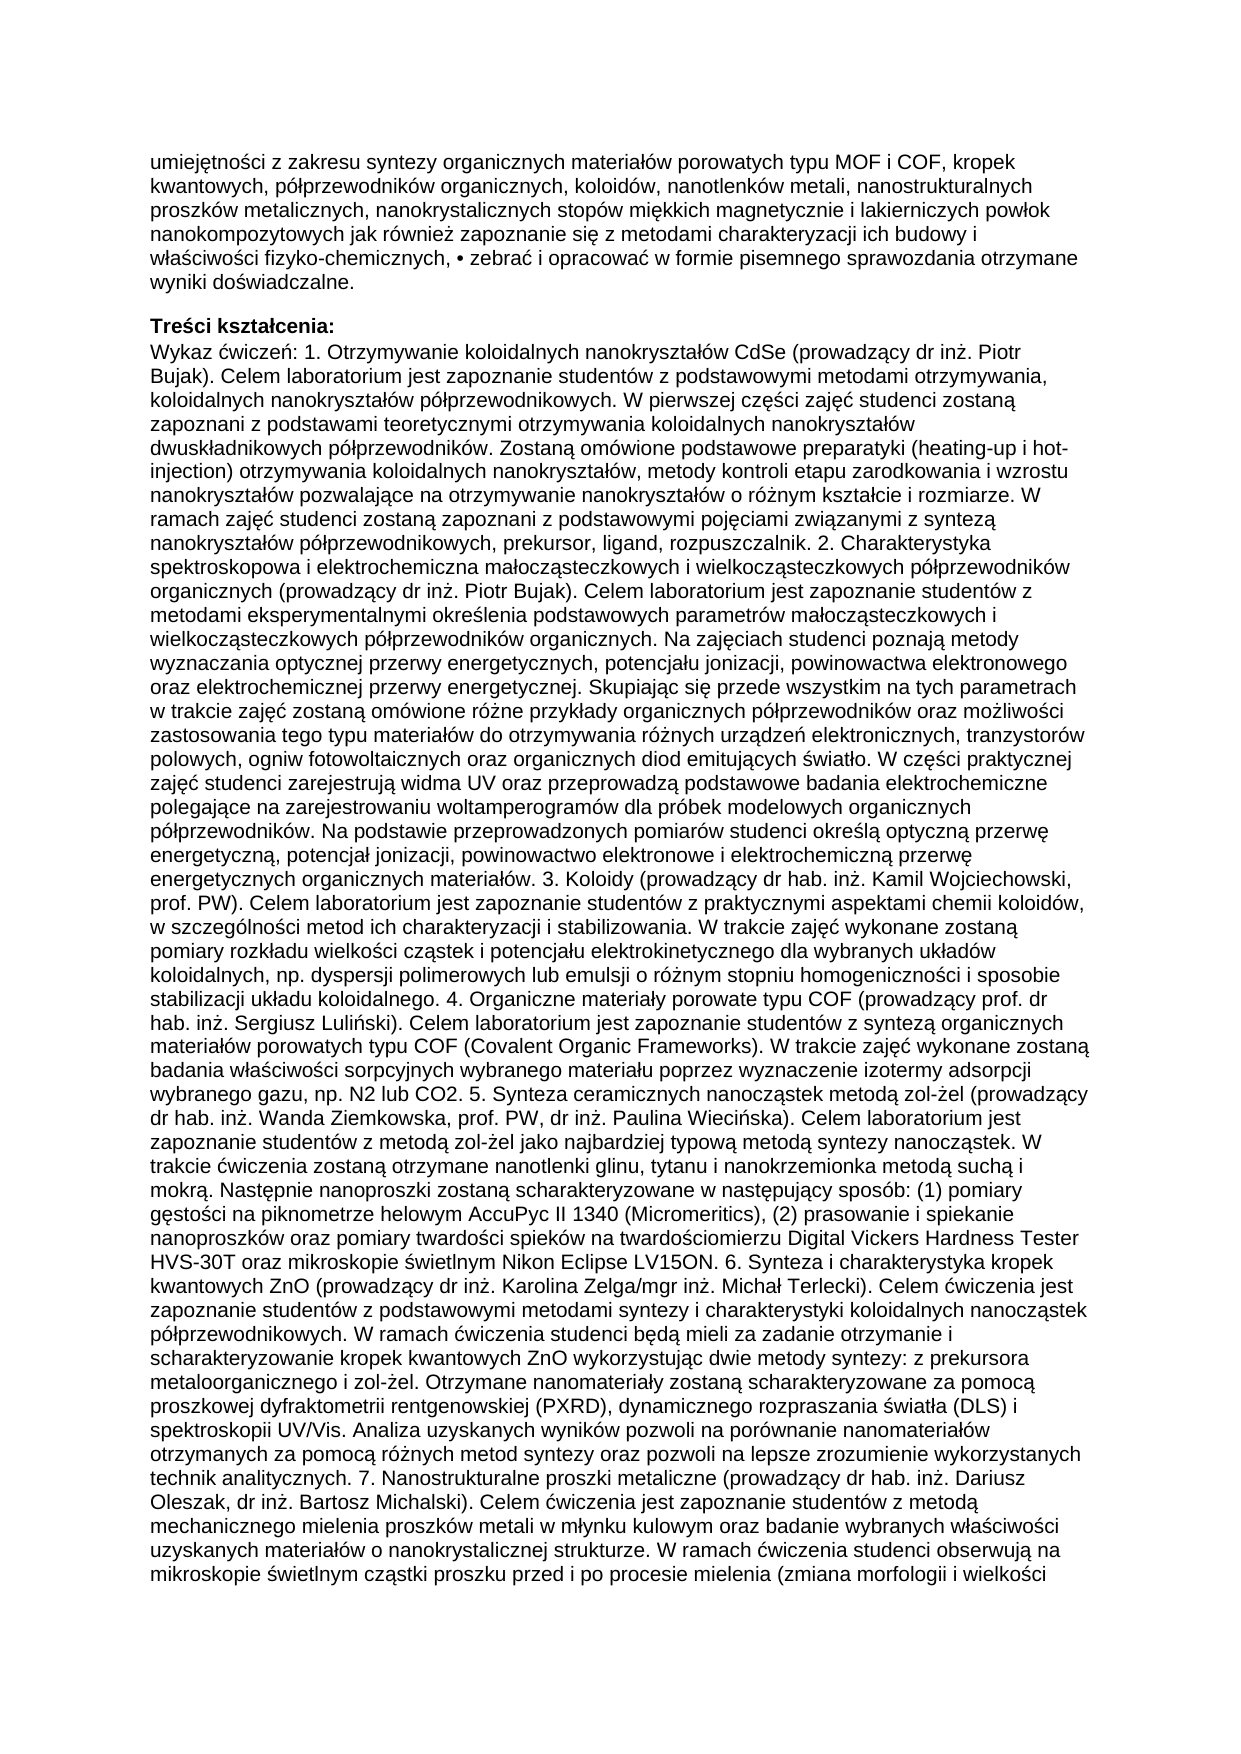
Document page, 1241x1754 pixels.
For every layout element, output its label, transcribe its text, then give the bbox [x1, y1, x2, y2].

text Treści kształcenia: [150, 313, 1090, 337]
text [150, 150, 1090, 294]
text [150, 339, 1090, 1585]
